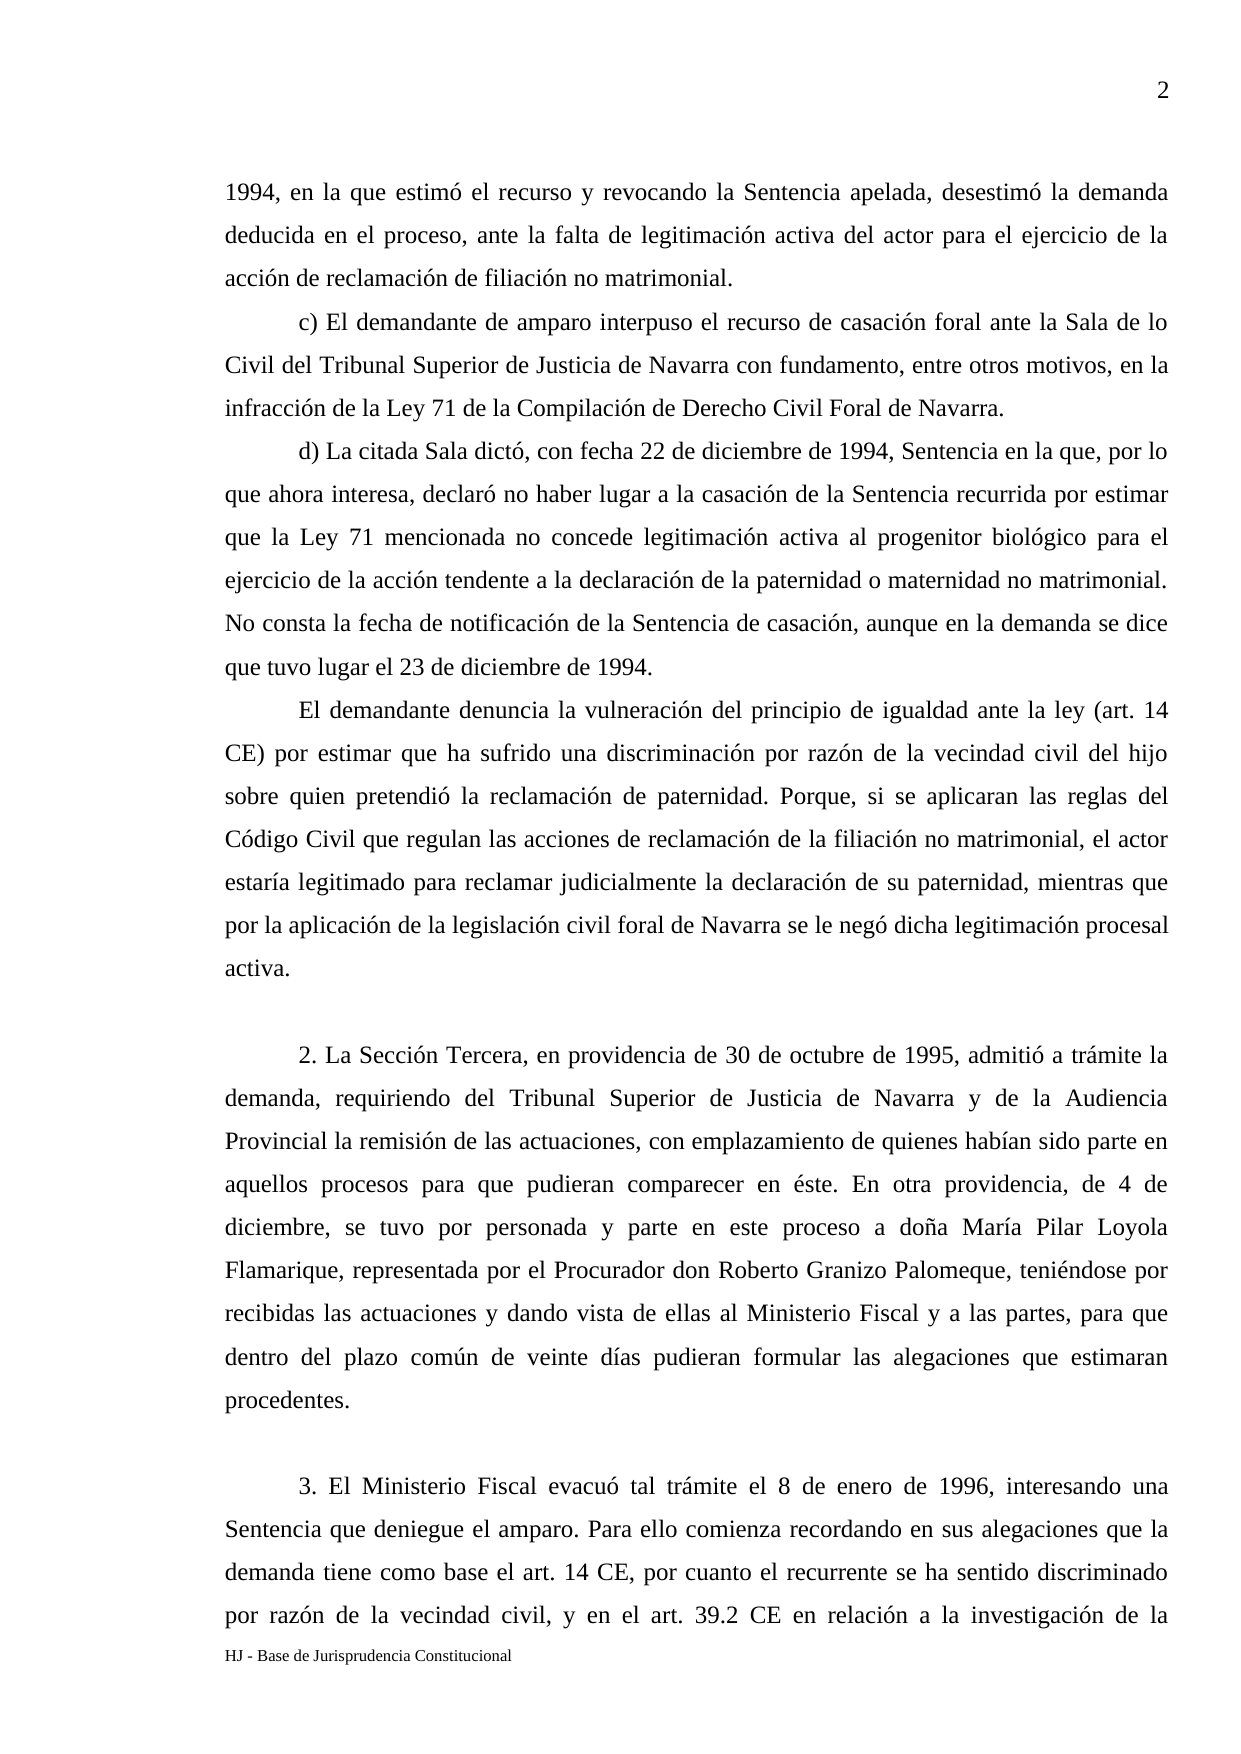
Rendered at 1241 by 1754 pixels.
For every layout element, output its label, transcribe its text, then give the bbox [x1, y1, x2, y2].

text 2. La Sección Tercera, en providencia de 30 de octubre de 1995, admitió a trámite la demanda, requiriendo del Tribunal Superior de Justicia de Navarra y de la Audiencia Provincial la remisión de las actuaciones, con emplazamiento de quienes habían sido parte en aquellos procesos para que pudieran comparecer en éste. En otra providencia, de 4 de diciembre, se tuvo por personada y parte en este proceso a doña María Pilar Loyola Flamarique, representada por el Procurador don Roberto Granizo Palomeque, teniéndose por recibidas las actuaciones y dando vista de ellas al Ministerio Fiscal y a las partes, para que dentro del plazo común de veinte días pudieran formular las alegaciones que estimaran procedentes. [224, 1040, 1169, 1413]
text d) La citada Sala dictó, con fecha 22 de diciembre de 1994, Sentencia en la que, por lo que ahora interesa, declaró no haber lugar a la casación de la Sentencia recurrida por estimar que la Ley 71 mencionada no concede legitimación activa al progenitor biológico para el ejercicio de la acción tendente a la declaración de la paternidad o maternidad no matrimonial. No consta la fecha de notificación de la Sentencia de casación, aunque en la demanda se dice que tuvo lugar el 23 de diciembre de 1994. [224, 436, 1169, 680]
text c) El demandante de amparo interpuso el recurso de casación foral ante la Sala de lo Civil del Tribunal Superior de Justicia de Navarra con fundamento, entre otros motivos, en la infracción de la Ley 71 de la Compilación de Derecho Civil Foral de Navarra. [224, 307, 1169, 422]
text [224, 177, 1169, 292]
text El demandante denuncia la vulneración del principio de igualdad ante la ley (art. 14 CE) por estimar que ha sufrido una discriminación por razón de la vecindad civil del hijo sobre quien pretendió la reclamación de paternidad. Porque, si se aplicaran las reglas del Código Civil que regulan las acciones de reclamación de la filiación no matrimonial, el actor estaría legitimado para reclamar judicialmente la declaración de su paternidad, mientras que por la aplicación de la legislación civil foral de Navarra se le negó dicha legitimación procesal activa. [224, 695, 1169, 982]
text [224, 1471, 1169, 1629]
